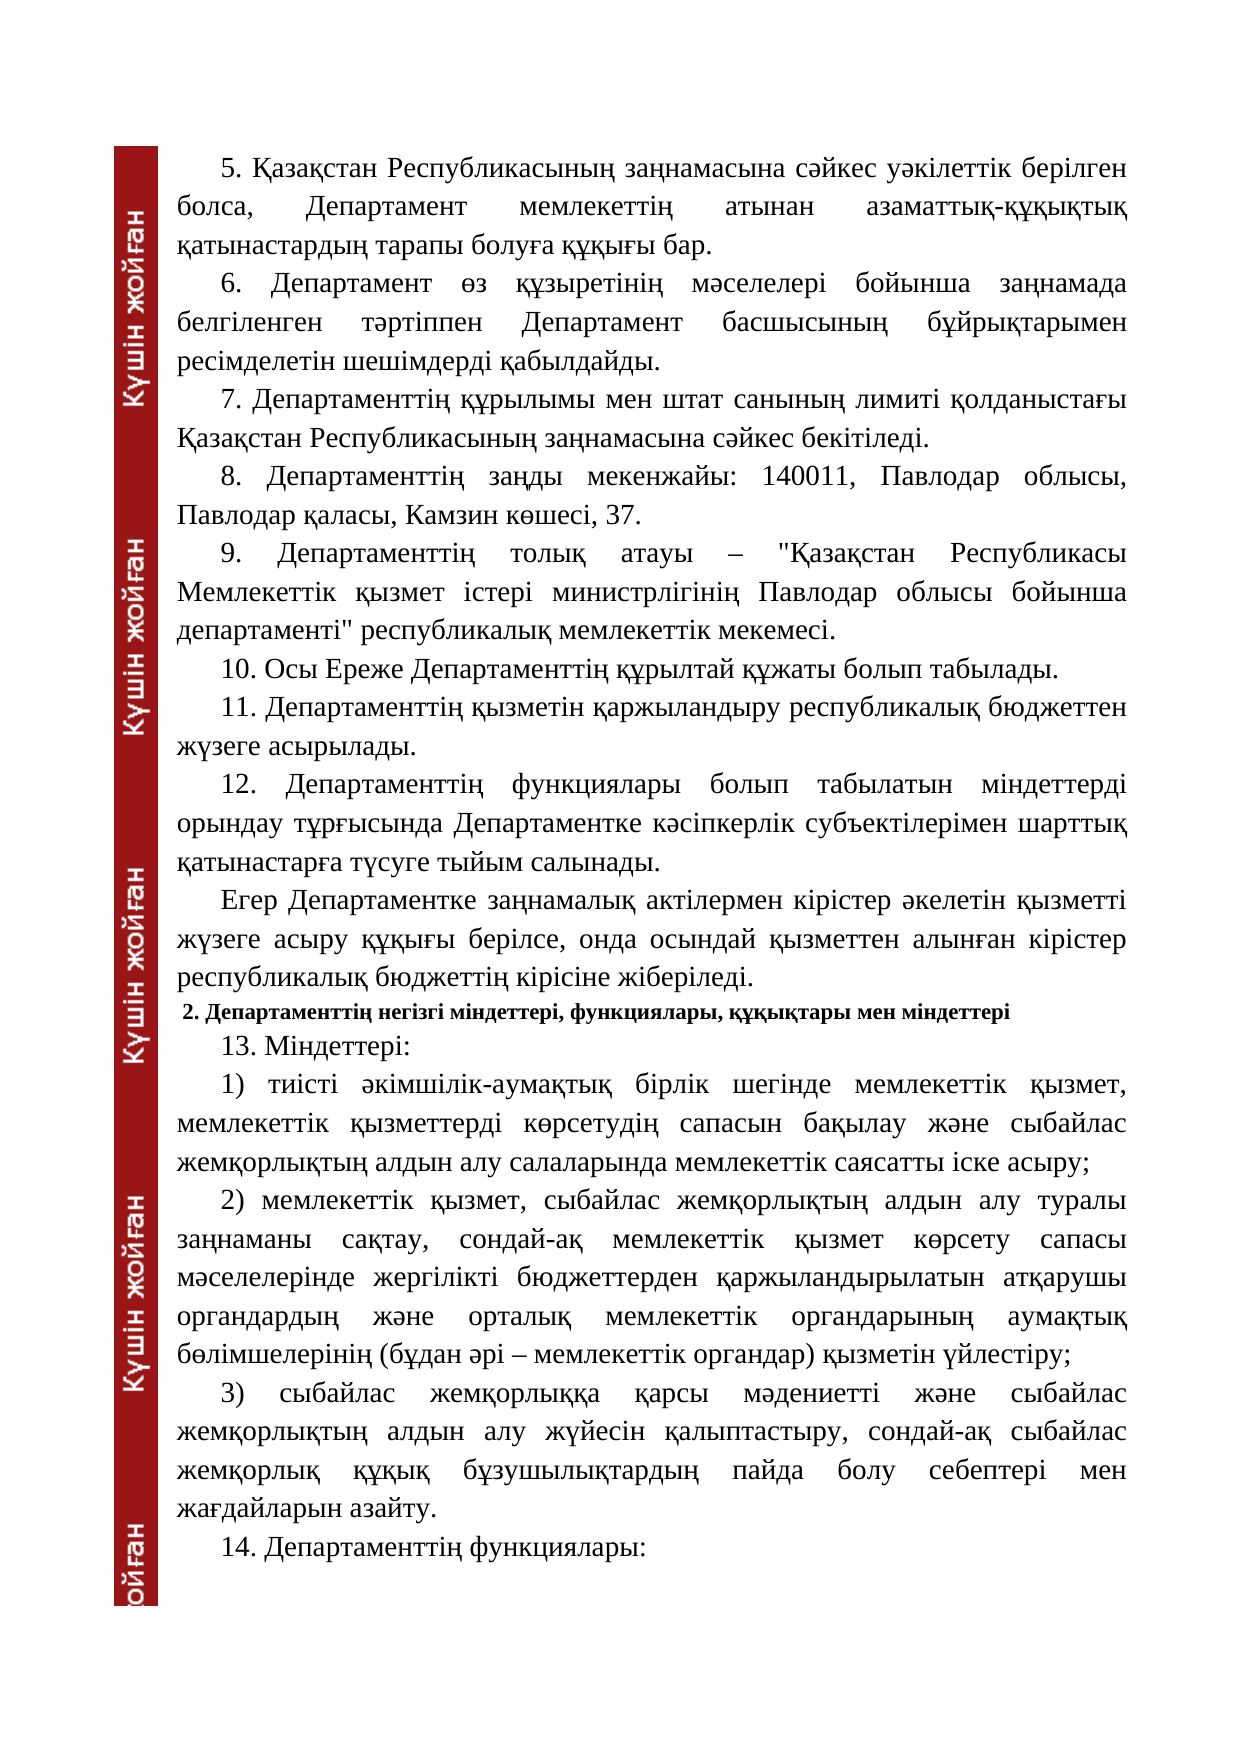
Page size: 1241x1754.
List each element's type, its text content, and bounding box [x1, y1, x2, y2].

text 12. Департаменттің функциялары болып табылатын міндеттерді орындау тұрғысында Департаментке кәсіпкерлік субъектілерімен шарттық қатынастарға түсуге тыйым салынады. [112, 767, 1128, 877]
picture [114, 1370, 158, 1375]
picture [114, 453, 158, 458]
picture [114, 261, 158, 266]
picture [114, 1563, 158, 1606]
text 11. Департаменттің қызметін қаржыландыру республикалық бюджеттен жүзеге асырылады. [112, 689, 1128, 762]
picture [114, 1062, 158, 1067]
text Егер Департаментке заңнамалық актілермен кірістер әкелетін қызметті жүзеге асыру құқығы берілсе, онда осындай қызметтен алынған кірістер республикалық бюджеттің кірісіне жіберіледі. [112, 882, 1128, 993]
picture [114, 877, 158, 882]
picture [114, 646, 158, 651]
text 3) сыбайлас жемқорлыққа қарсы мәдениетті және сыбайлас жемқорлықтың алдын алу жүйесін қалыптастыру, сондай-ақ сыбайлас жемқорлық құқық бұзушылықтардың пайда болу себептері мен жағдайларын азайту. [112, 1375, 1128, 1524]
text 8. Департаменттің заңды мекенжайы: 140011, Павлодар облысы, Павлодар қаласы, Камзин көшесі, 37. [112, 458, 1128, 530]
picture [114, 530, 158, 535]
picture [114, 762, 158, 767]
text 6. Департамент өз құзыретінің мәселелері бойынша заңнамада белгіленген тәртіппен Департамент басшысының бұйрықтарымен ресімделетін шешімдерді қабылдайды. [112, 266, 1128, 376]
text 14. Департаменттің функциялары: [112, 1529, 1128, 1563]
text 5. Қазақстан Республикасының заңнамасына сәйкес уәкілеттік берілген болса, Департамент мемлекеттің атынан азаматтық-құқықтық қатынастардың тарапы болуға құқығы бар. [112, 150, 1128, 261]
text 2) мемлекеттік қызмет, сыбайлас жемқорлықтың алдын алу туралы заңнаманы сақтау, сондай-ақ мемлекеттік қызмет көрсету сапасы мәселелерінде жергілікті бюджеттерден қаржыландырылатын атқарушы органдардың және орталық мемлекеттік органдарының аумақтық бөлімшелерінің (бұдан әрі – мемлекеттік органдар) қызметін үйлестіру; [112, 1182, 1128, 1370]
picture [114, 146, 158, 150]
picture [114, 376, 158, 381]
text 2. Департаменттің негізгі міндеттері, функциялары, құқықтары мен міндеттері [112, 998, 1128, 1024]
text 9. Департаменттің толық атауы – "Қазақстан Республикасы Мемлекеттік қызмет істері министрлігінің Павлодар облысы бойынша департаменті" республикалық мемлекеттік мекемесі. [112, 535, 1128, 646]
text 7. Департаменттің құрылымы мен штат санының лимиті қолданыстағы Қазақстан Республикасының заңнамасына сәйкес бекітіледі. [112, 381, 1128, 453]
picture [114, 1524, 158, 1529]
picture [114, 1177, 158, 1182]
picture [114, 993, 158, 998]
text 10. Осы Ереже Департаменттің құрылтай құжаты болып табылады. [112, 651, 1128, 684]
picture [114, 684, 158, 689]
text 13. Міндеттері: [112, 1028, 1128, 1062]
text 1) тиісті әкімшілік-аумақтық бірлік шегінде мемлекеттік қызмет, мемлекеттік қызметтерді көрсетудің сапасын бақылау және сыбайлас жемқорлықтың алдын алу салаларында мемлекеттік саясатты іске асыру; [112, 1067, 1128, 1177]
picture [114, 1024, 158, 1028]
